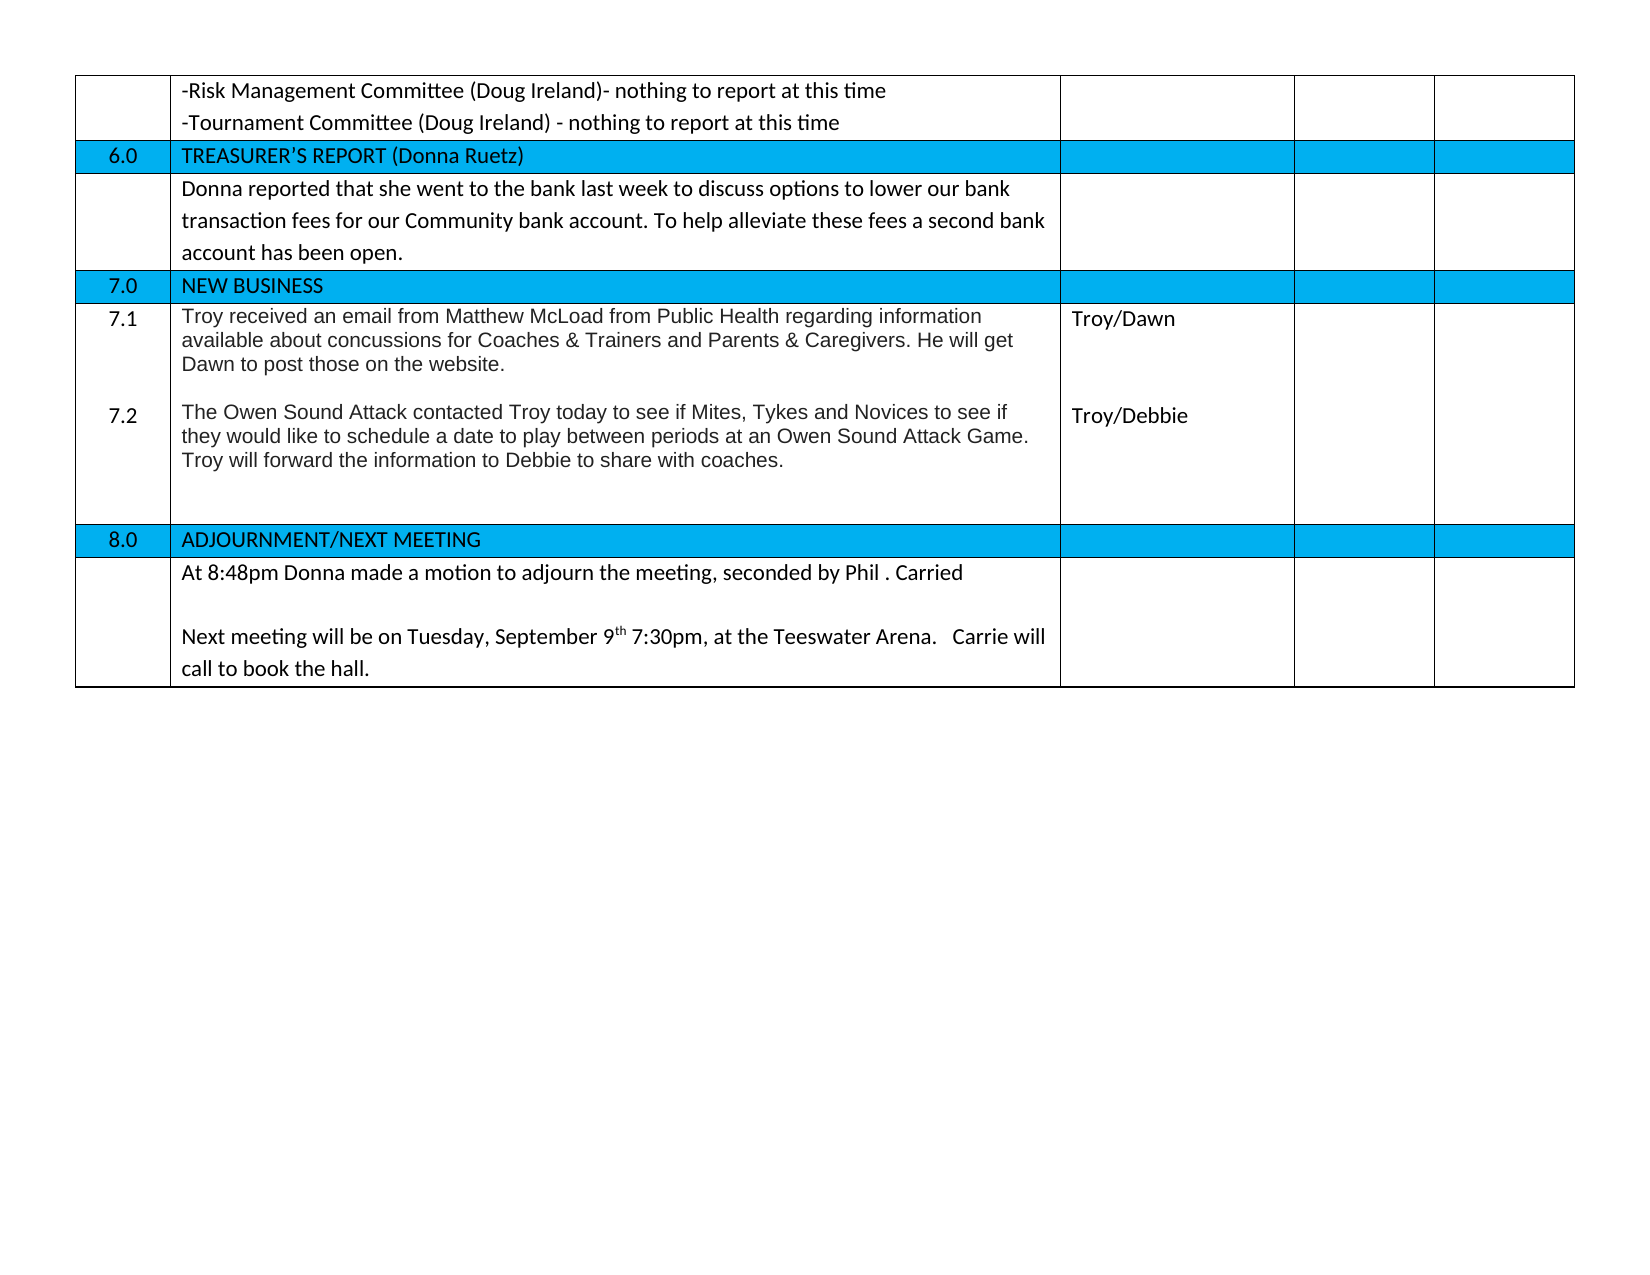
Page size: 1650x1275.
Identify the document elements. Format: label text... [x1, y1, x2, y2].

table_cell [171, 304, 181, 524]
table_cell [1435, 304, 1574, 524]
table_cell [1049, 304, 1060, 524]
table_cell [76, 76, 170, 140]
table_cell [1061, 141, 1294, 173]
table_cell [1061, 174, 1294, 270]
table_cell [1295, 174, 1434, 270]
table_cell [171, 76, 1060, 140]
table_cell 7.1 7.2 [76, 304, 170, 524]
table_cell 7.0 [76, 271, 170, 303]
table_cell [1435, 558, 1574, 686]
table_cell [1061, 271, 1294, 303]
table_cell [76, 558, 170, 686]
table_cell [76, 174, 170, 270]
table_cell 6.0 [76, 141, 170, 173]
table_cell NEW BUSINESS [171, 271, 1060, 303]
table_cell [1295, 525, 1434, 557]
table_cell Troy/Dawn Troy/Debbie [1061, 304, 1294, 524]
table_cell [1061, 525, 1294, 557]
table_cell At 8:48pm Donna made a motion to adjourn the meeting, seconded by Phil . Carried Next meeting will be on Tuesday, September 9th 7:30pm, at the Teeswater Arena. Carrie will call to book the hall. [171, 558, 1060, 686]
table_cell [1295, 558, 1434, 686]
table_cell 8.0 [76, 525, 170, 557]
table_cell TREASURER’S REPORT (Donna Ruetz) [171, 141, 1060, 173]
table_cell [1295, 141, 1434, 173]
table_cell [1295, 271, 1434, 303]
table_cell [1061, 76, 1294, 140]
table_cell [1435, 525, 1574, 557]
table_cell [1435, 76, 1574, 140]
table_cell [1435, 174, 1574, 270]
table_cell [1061, 558, 1294, 686]
table_cell [1435, 141, 1574, 173]
table_cell [1435, 271, 1574, 303]
table_cell Donna reported that she went to the bank last week to discuss options to lower our bank transaction fees for our Community bank account. To help alleviate these fees a second bank account has been open. [171, 174, 1060, 270]
table_cell [1295, 304, 1434, 524]
table_cell [1295, 76, 1434, 140]
table_cell ADJOURNMENT/NEXT MEETING [171, 525, 1060, 557]
